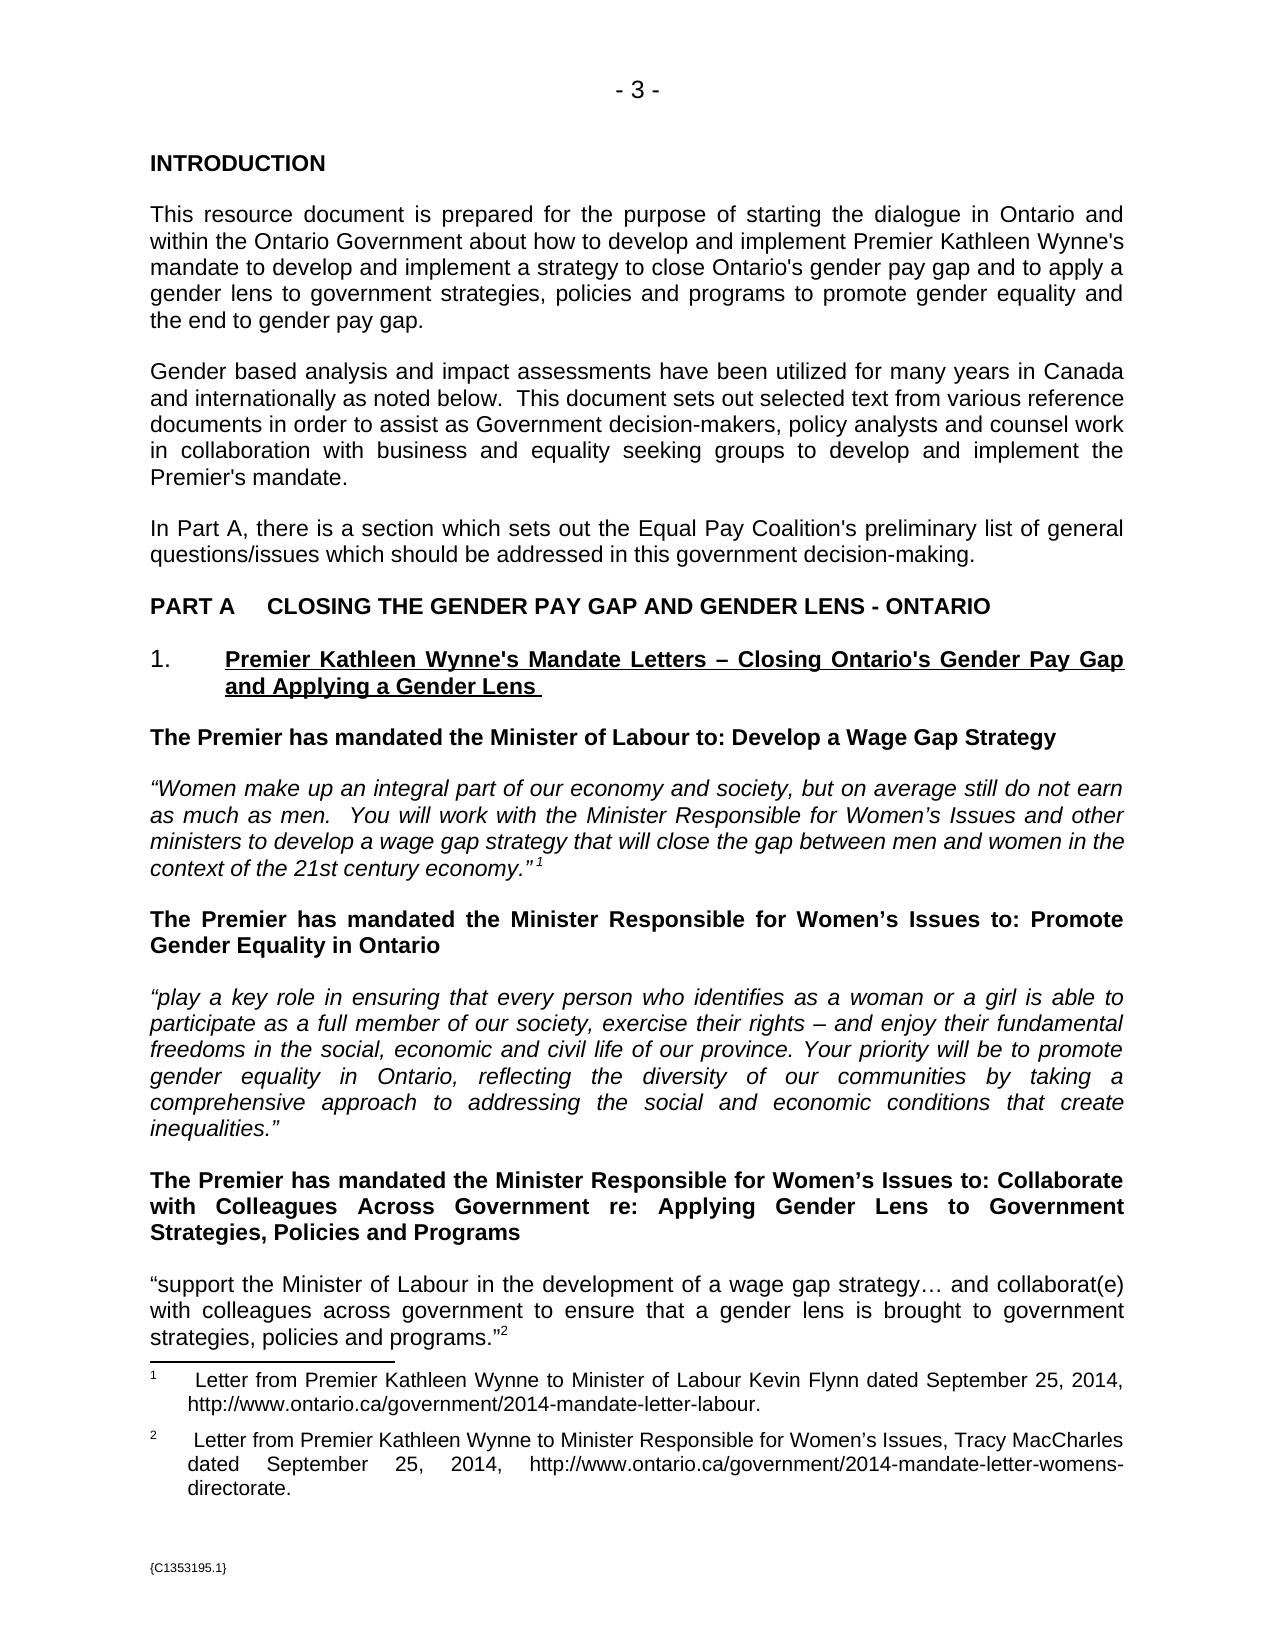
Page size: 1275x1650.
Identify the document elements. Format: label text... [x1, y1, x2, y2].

list INTRODUCTION [150, 150, 1125, 176]
list Gender based analysis and impact assessments have been utilized for many years in Canada and internationally as noted below. This document sets out selected text from various reference documents in order to assist as Government decision-makers, policy analysts and counsel work in collaboration with business and equality seeking groups to develop and implement the Premier's mandate. [150, 358, 1125, 490]
list Premier Kathleen Wynne's Mandate Letters – Closing Ontario's Gender Pay Gap and Applying a Gender Lens [150, 644, 1125, 699]
list This resource document is prepared for the purpose of starting the dialogue in Ontario and within the Ontario Government about how to develop and implement Premier Kathleen Wynne's mandate to develop and implement a strategy to close Ontario's gender pay gap and to apply a gender lens to government strategies, policies and programs to promote gender equality and the end to gender pay gap. [150, 201, 1125, 333]
text The Premier has mandated the Minister of Labour to: Develop a Wage Gap Strategy [150, 724, 1125, 750]
text “support the Minister of Labour in the development of a wage gap strategy… and collaborat(e) with colleagues across government to ensure that a gender lens is brought to government strategies, policies and programs.” [150, 1271, 1125, 1350]
text The Premier has mandated the Minister Responsible for Women’s Issues to: Promote Gender Equality in Ontario [150, 906, 1125, 958]
list PART A CLOSING THE GENDER PAY GAP AND GENDER LENS - ONTARIO [150, 593, 1125, 619]
text “Women make up an integral part of our economy and society, but on average still do not earn as much as men. You will work with the Minister Responsible for Women’s Issues and other ministers to develop a wage gap strategy that will close the gap between men and women in the context of the 21st century economy.” [150, 775, 1125, 881]
text The Premier has mandated the Minister Responsible for Women’s Issues to: Collaborate with Colleagues Across Government re: Applying Gender Lens to Government Strategies, Policies and Programs [150, 1167, 1125, 1246]
text “play a key role in ensuring that every person who identifies as a woman or a girl is able to participate as a full member of our society, exercise their rights – and enjoy their fundamental freedoms in the social, economic and civil life of our province. Your priority will be to promote gender equality in Ontario, reflecting the diversity of our communities by taking a comprehensive approach to addressing the social and economic conditions that create inequalities.” [150, 983, 1125, 1142]
list In Part A, there is a section which sets out the Equal Pay Coalition's preliminary list of general questions/issues which should be addressed in this government decision-making. [150, 515, 1125, 568]
